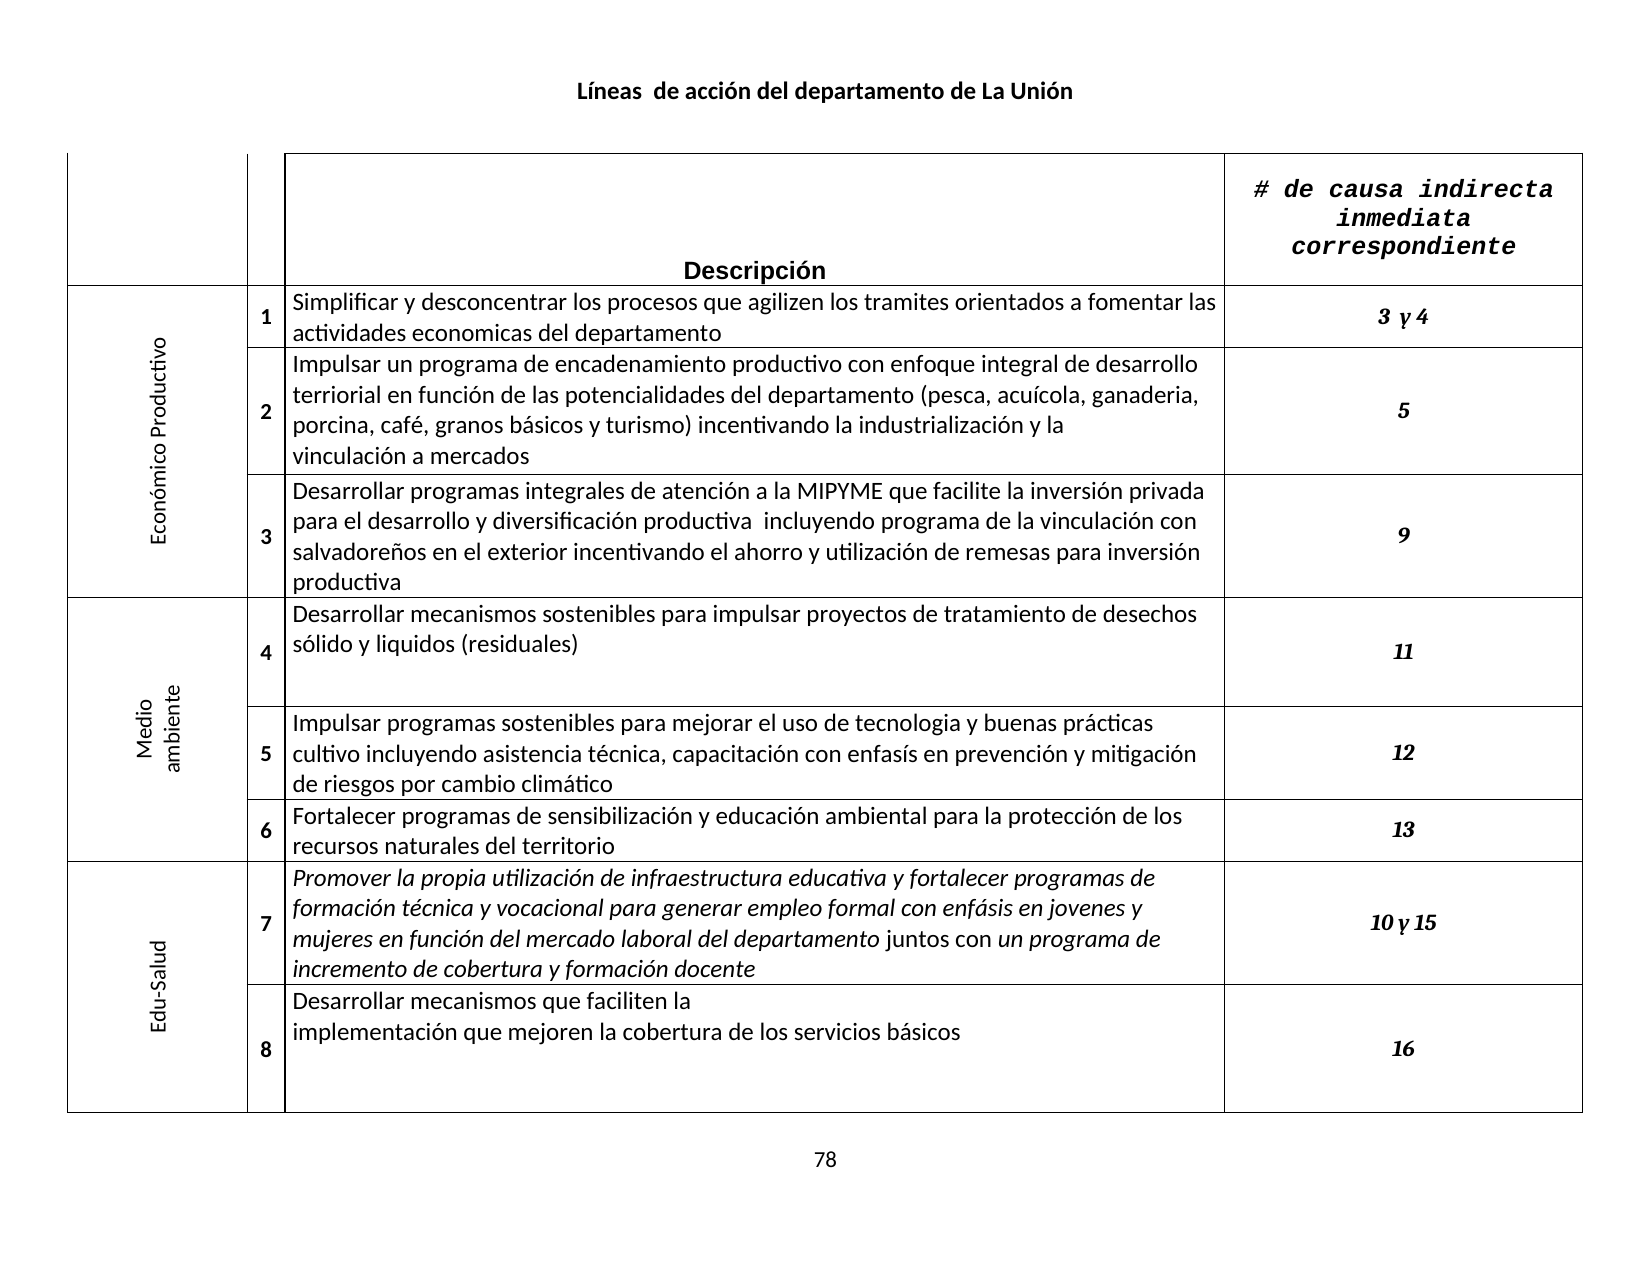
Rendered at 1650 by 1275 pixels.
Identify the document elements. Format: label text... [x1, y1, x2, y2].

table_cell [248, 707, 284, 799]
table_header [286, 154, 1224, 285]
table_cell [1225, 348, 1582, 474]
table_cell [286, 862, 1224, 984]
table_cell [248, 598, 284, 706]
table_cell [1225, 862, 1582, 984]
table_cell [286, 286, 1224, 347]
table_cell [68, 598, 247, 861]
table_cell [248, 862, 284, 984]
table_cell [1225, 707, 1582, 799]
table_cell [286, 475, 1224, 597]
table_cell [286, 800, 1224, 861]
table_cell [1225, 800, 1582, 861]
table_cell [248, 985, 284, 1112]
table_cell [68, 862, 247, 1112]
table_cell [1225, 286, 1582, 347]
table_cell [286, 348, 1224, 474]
text Líneas de acción del departamento de La Unión [75, 75, 1575, 106]
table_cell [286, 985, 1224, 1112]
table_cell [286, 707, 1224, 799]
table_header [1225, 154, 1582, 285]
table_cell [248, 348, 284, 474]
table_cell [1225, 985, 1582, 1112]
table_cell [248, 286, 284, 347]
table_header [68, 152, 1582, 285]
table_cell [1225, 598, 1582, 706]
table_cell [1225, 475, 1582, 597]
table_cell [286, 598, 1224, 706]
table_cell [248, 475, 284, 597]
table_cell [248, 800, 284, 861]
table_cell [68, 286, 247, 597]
